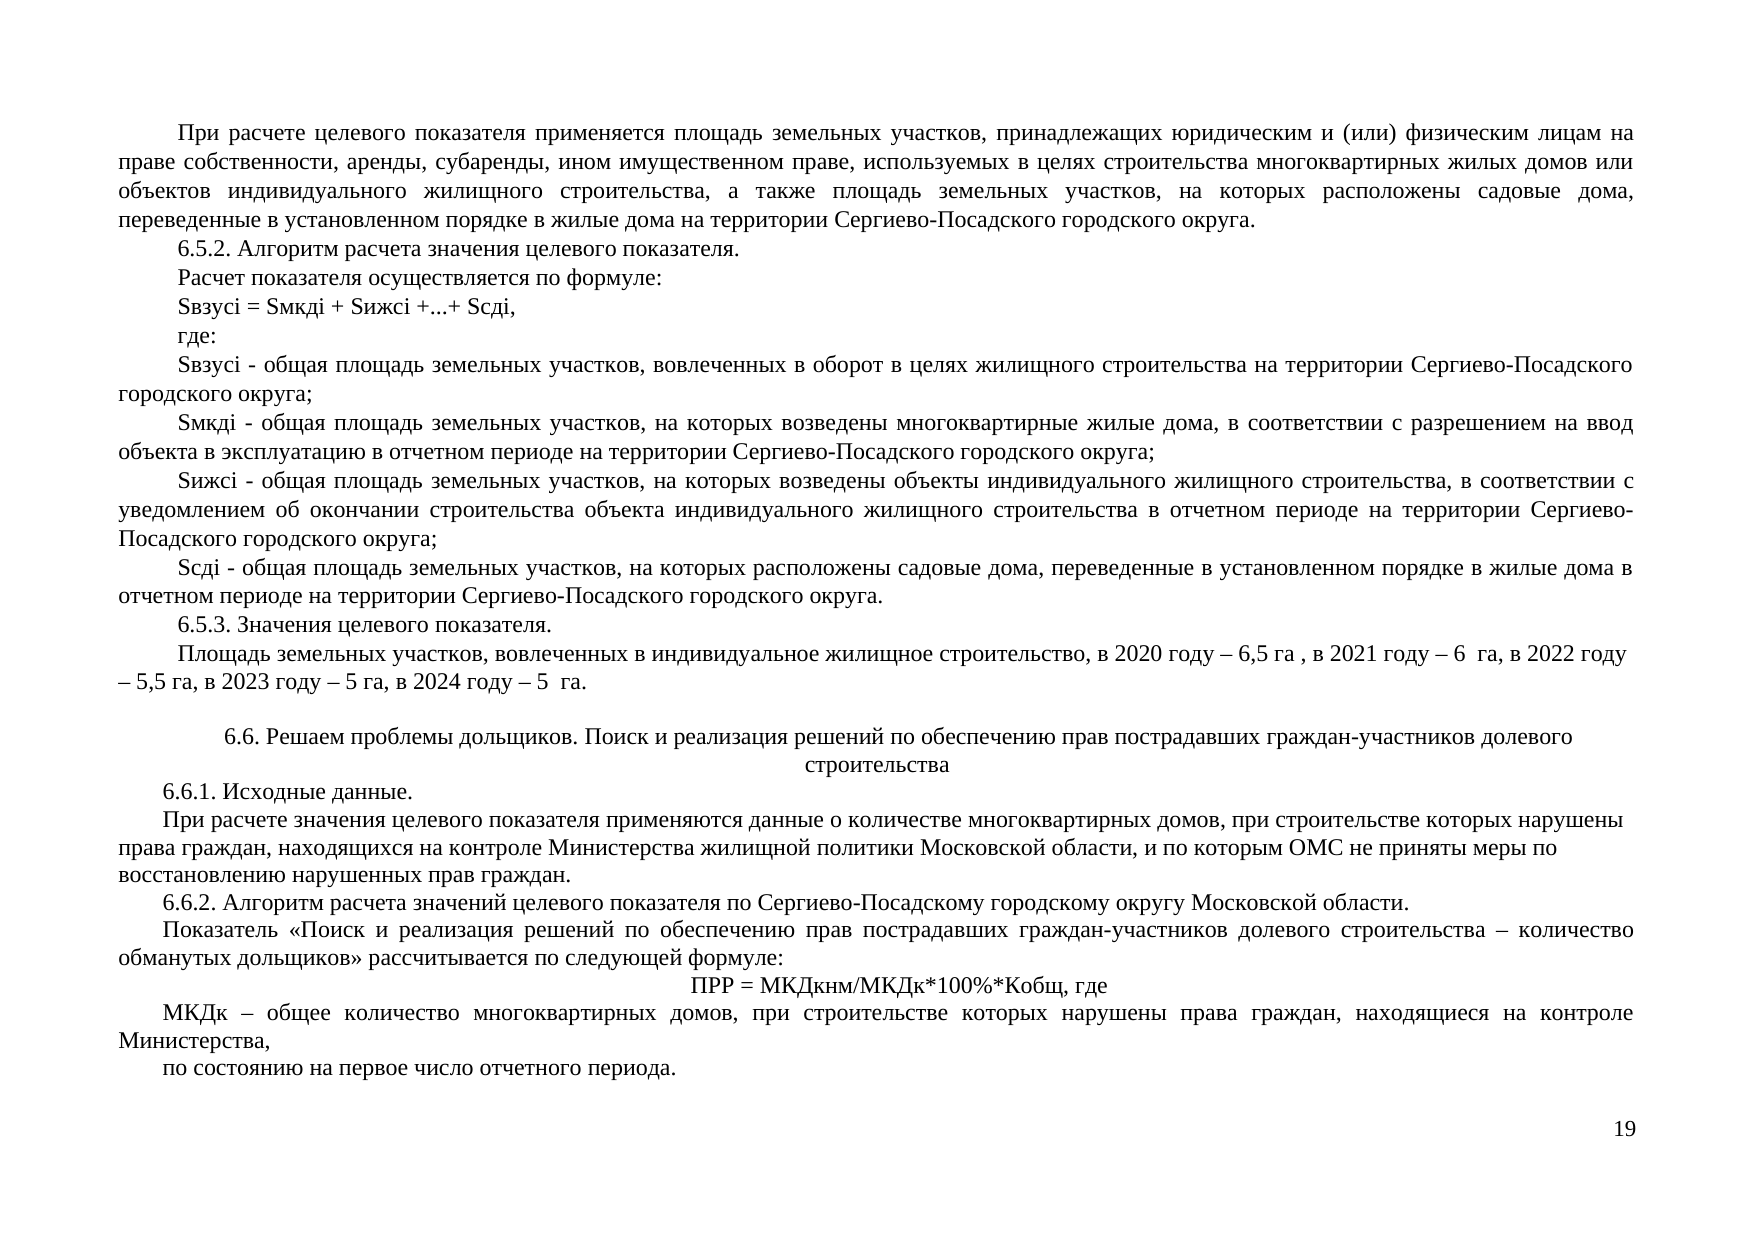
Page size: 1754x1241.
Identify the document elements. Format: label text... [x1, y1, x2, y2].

list Расчет показателя осуществляется по формуле: [118, 263, 1636, 291]
list 6.6.1. Исходные данные. [118, 777, 1636, 805]
list Sвзусi - общая площадь земельных участков, вовлеченных в оборот в целях жилищного строительства на территории Сергиево-Посадского городского округа; [118, 350, 1636, 406]
list по состоянию на первое число отчетного периода. [118, 1053, 1636, 1081]
list Показатель «Поиск и реализация решений по обеспечению прав пострадавших граждан-участников долевого строительства – количество обманутых дольщиков» рассчитывается по следующей формуле: [118, 915, 1636, 971]
list 6.6.2. Алгоритм расчета значений целевого показателя по Сергиево-Посадскому городскому округу Московской области. [118, 888, 1636, 915]
list 6.5.2. Алгоритм расчета значения целевого показателя. [118, 234, 1636, 262]
list ПРР = МКДкнм/МКДк*100%*Кобщ, где [118, 971, 1636, 998]
list Sмкдi - общая площадь земельных участков, на которых возведены многоквартирные жилые дома, в соответствии с разрешением на ввод объекта в эксплуатацию в отчетном периоде на территории Сергиево-Посадского городского округа; [118, 408, 1636, 464]
list МКДк – общее количество многоквартирных домов, при строительстве которых нарушены права граждан, находящиеся на контроле Министерства, [118, 998, 1636, 1053]
list где: [118, 321, 1636, 348]
list Sижсi - общая площадь земельных участков, на которых возведены объекты индивидуального жилищного строительства, в соответствии с уведомлением об окончании строительства объекта индивидуального жилищного строительства в отчетном периоде на территории Сергиево-Посадского городского округа; [118, 466, 1636, 551]
list 6.5.3. Значения целевого показателя. [118, 610, 1636, 638]
list Площадь земельных участков, вовлеченных в индивидуальное жилищное строительство, в 2020 году – 6,5 га , в 2021 году – 6 га, в 2022 году – 5,5 га, в 2023 году – 5 га, в 2024 году – 5 га. [118, 639, 1636, 694]
list Sвзусi = Sмкдi + Sижсi +...+ Sсдi, [118, 292, 1636, 319]
list Sсдi - общая площадь земельных участков, на которых расположены садовые дома, переведенные в установленном порядке в жилые дома в отчетном периоде на территории Сергиево-Посадского городского округа. [118, 552, 1636, 609]
list При расчете целевого показателя применяется площадь земельных участков, принадлежащих юридическим и (или) физическим лицам на праве собственности, аренды, субаренды, ином имущественном праве, используемых в целях строительства многоквартирных жилых домов или объектов индивидуального жилищного строительства, а также площадь земельных участков, на которых расположены садовые дома, переведенные в установленном порядке в жилые дома на территории Сергиево-Посадского городского округа. [118, 118, 1636, 233]
list 6.6. Решаем проблемы дольщиков. Поиск и реализация решений по обеспечению прав пострадавших граждан-участников долевого строительства [118, 722, 1636, 777]
list При расчете значения целевого показателя применяются данные о количестве многоквартирных домов, при строительстве которых нарушены права граждан, находящихся на контроле Министерства жилищной политики Московской области, и по которым ОМС не приняты меры по восстановлению нарушенных прав граждан. [118, 805, 1636, 888]
